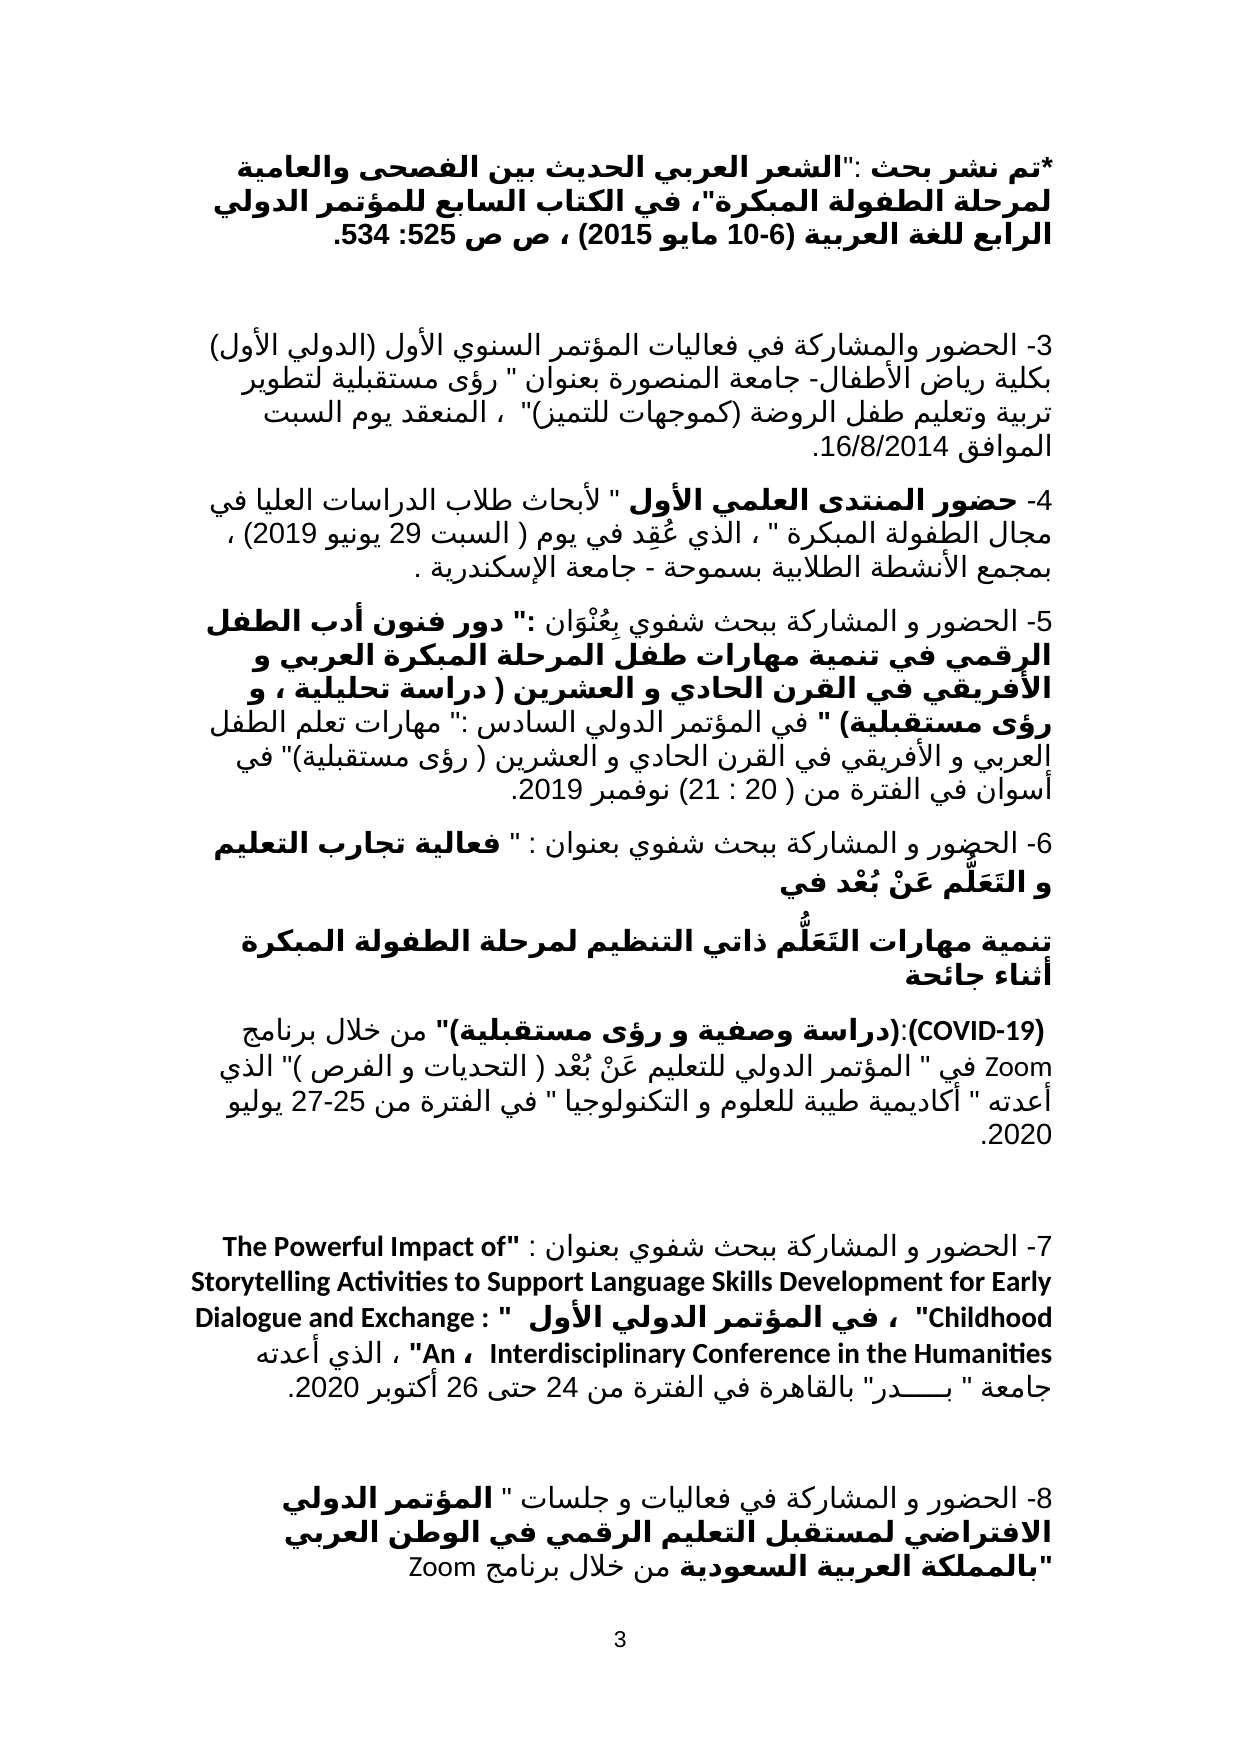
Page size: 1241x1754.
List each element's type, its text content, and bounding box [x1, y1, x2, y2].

text 4- حضور المنتدى العلمي الأول " لأبحاث طلاب الدراسات العليا في مجال الطفولة المبكرة " ، الذي عُقِد في يوم ( السبت 29 يونيو 2019) ، بمجمع الأنشطة الطلابية بسموحة - جامعة الإسكندرية . [187, 483, 1053, 583]
text 8- الحضور و المشاركة في فعاليات و جلسات " المؤتمر الدولي الافتراضي لمستقبل التعليم الرقمي في الوطن العربي "بالمملكة العربية السعودية من خلال برنامج Zoom [187, 1481, 1053, 1584]
text 3- الحضور والمشاركة في فعاليات المؤتمر السنوي الأول (الدولي الأول) بكلية رياض الأطفال- جامعة المنصورة بعنوان " رؤى مستقبلية لتطوير تربية وتعليم طفل الروضة (كموجهات للتميز)" ، المنعقد يوم السبت الموافق 16/8/2014. [187, 328, 1053, 462]
text 5- الحضور و المشاركة ببحث شفوي بِعُنْوَان :" دور فنون أدب الطفل الرقمي في تنمية مهارات طفل المرحلة المبكرة العربي و الأفريقي في القرن الحادي و العشرين ( دراسة تحليلية ، و رؤى مستقبلية) " في المؤتمر الدولي السادس :" مهارات تعلم الطفل العربي و الأفريقي في القرن الحادي و العشرين ( رؤى مستقبلية)" في أسوان في الفترة من ( 20 : 21) نوفمبر 2019. [187, 604, 1053, 806]
text 7- الحضور و المشاركة ببحث شفوي بعنوان : "The Powerful Impact of Storytelling Activities to Support Language Skills Development for Early Childhood" ، في المؤتمر الدولي الأول " Dialogue and Exchange : An ، Interdisciplinary Conference in the Humanities" ، الذي أعدته جامعة " بـــــدر" بالقاهرة في الفترة من 24 حتى 26 أكتوبر 2020. [187, 1228, 1053, 1404]
text *تم نشر بحث :"الشعر العربي الحديث بين الفصحى والعامية لمرحلة الطفولة المبكرة"، في الكتاب السابع للمؤتمر الدولي الرابع للغة العربية (6-10 مايو 2015) ، ص ص 525: 534. [187, 150, 1053, 251]
text (COVID-19):(دراسة وصفية و رؤى مستقبلية)" من خلال برنامج Zoom في " المؤتمر الدولي للتعليم عَنْ بُعْد ( التحديات و الفرص )" الذي أعدته " أكاديمية طيبة للعلوم و التكنولوجيا " في الفترة من 25-27 يوليو 2020. [187, 1012, 1053, 1151]
text تنمية مهارات التَعَلُّم ذاتي التنظيم لمرحلة الطفولة المبكرة أثناء جائحة [187, 924, 1053, 991]
text 6- الحضور و المشاركة ببحث شفوي بعنوان : " فعالية تجارب التعليم و التَعَلُّم عَنْ بُعْد في [187, 826, 1053, 898]
